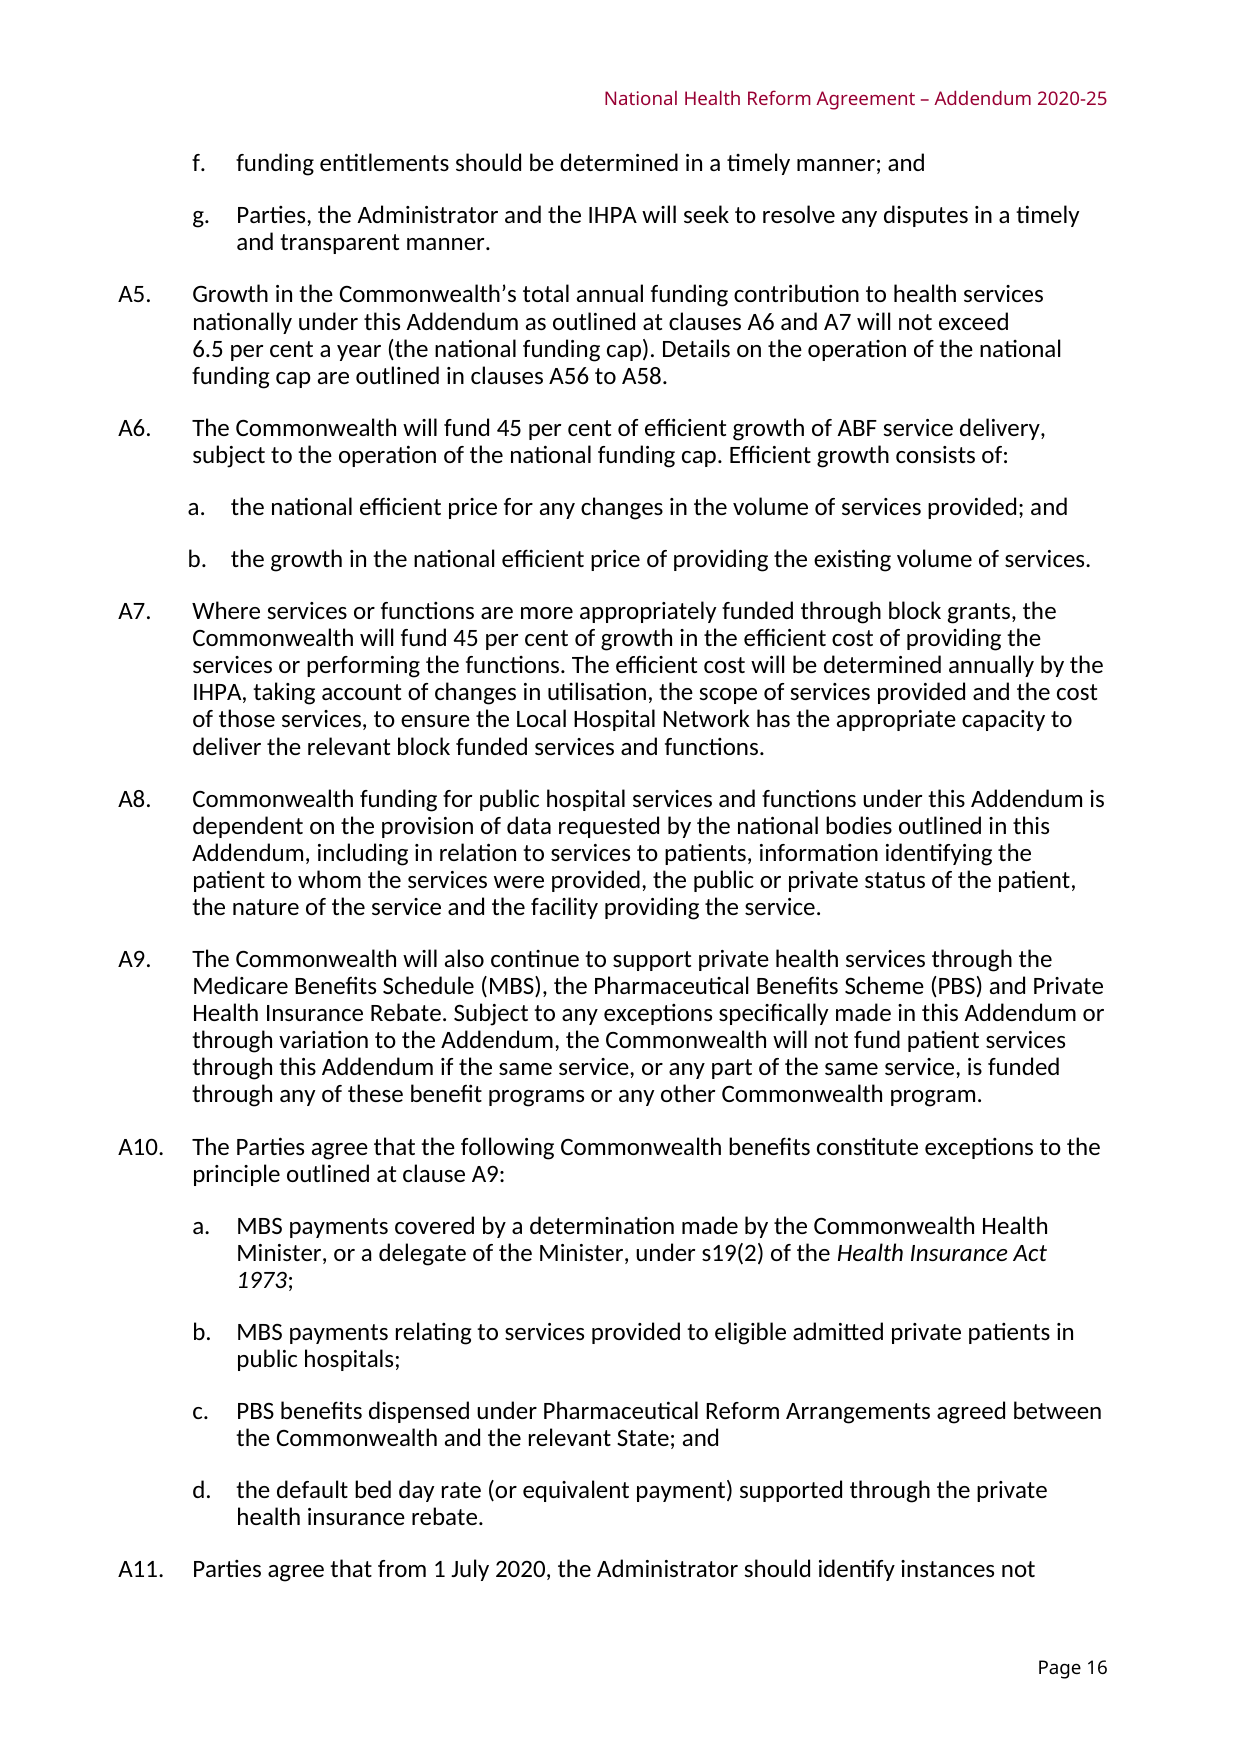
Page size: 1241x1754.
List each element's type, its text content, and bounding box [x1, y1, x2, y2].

list the national efficient price for any changes in the volume of services provided; and [187, 494, 1107, 521]
list Parties, the Administrator and the IHPA will seek to resolve any disputes in a timely and transparent manner. [192, 202, 1107, 256]
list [118, 1556, 1107, 1583]
list MBS payments relating to services provided to eligible admitted private patients in public hospitals; [192, 1319, 1107, 1373]
list PBS benefits dispensed under Pharmaceutical Reform Arrangements agreed between the Commonwealth and the relevant State; and [192, 1398, 1107, 1452]
list funding entitlements should be determined in a timely manner; and [192, 150, 1107, 177]
list Where services or functions are more appropriately funded through block grants, the Commonwealth will fund 45 per cent of growth in the efficient cost of providing the services or performing the functions. The efficient cost will be determined annually by the IHPA, taking account of changes in utilisation, the scope of services provided and the cost of those services, to ensure the Local Hospital Network has the appropriate capacity to deliver the relevant block funded services and functions. [118, 598, 1107, 760]
list The Commonwealth will fund 45 per cent of efficient growth of ABF service delivery, subject to the operation of the national funding cap. Efficient growth consists of: [118, 414, 1107, 469]
list the default bed day rate (or equivalent payment) supported through the private health insurance rebate. [192, 1477, 1107, 1531]
list Commonwealth funding for public hospital services and functions under this Addendum is dependent on the provision of data requested by the national bodies outlined in this Addendum, including in relation to services to patients, information identifying the patient to whom the services were provided, the public or private status of the patient, the nature of the service and the facility providing the service. [118, 785, 1107, 921]
list the growth in the national efficient price of providing the existing volume of services. [187, 546, 1107, 573]
list Growth in the Commonwealth’s total annual funding contribution to health services nationally under this Addendum as outlined at clauses A6 and A7 will not exceed 6.5 per cent a year (the national funding cap). Details on the operation of the national funding cap are outlined in clauses A56 to A58. [118, 281, 1107, 389]
list MBS payments covered by a determination made by the Commonwealth Health Minister, or a delegate of the Minister, under s19(2) of the Health Insurance Act 1973; [192, 1212, 1107, 1294]
list The Parties agree that the following Commonwealth benefits constitute exceptions to the principle outlined at clause A9: [118, 1133, 1107, 1187]
list The Commonwealth will also continue to support private health services through the Medicare Benefits Schedule (MBS), the Pharmaceutical Benefits Scheme (PBS) and Private Health Insurance Rebate. Subject to any exceptions specifically made in this Addendum or through variation to the Addendum, the Commonwealth will not fund patient services through this Addendum if the same service, or any part of the same service, is funded through any of these benefit programs or any other Commonwealth program. [118, 946, 1107, 1108]
